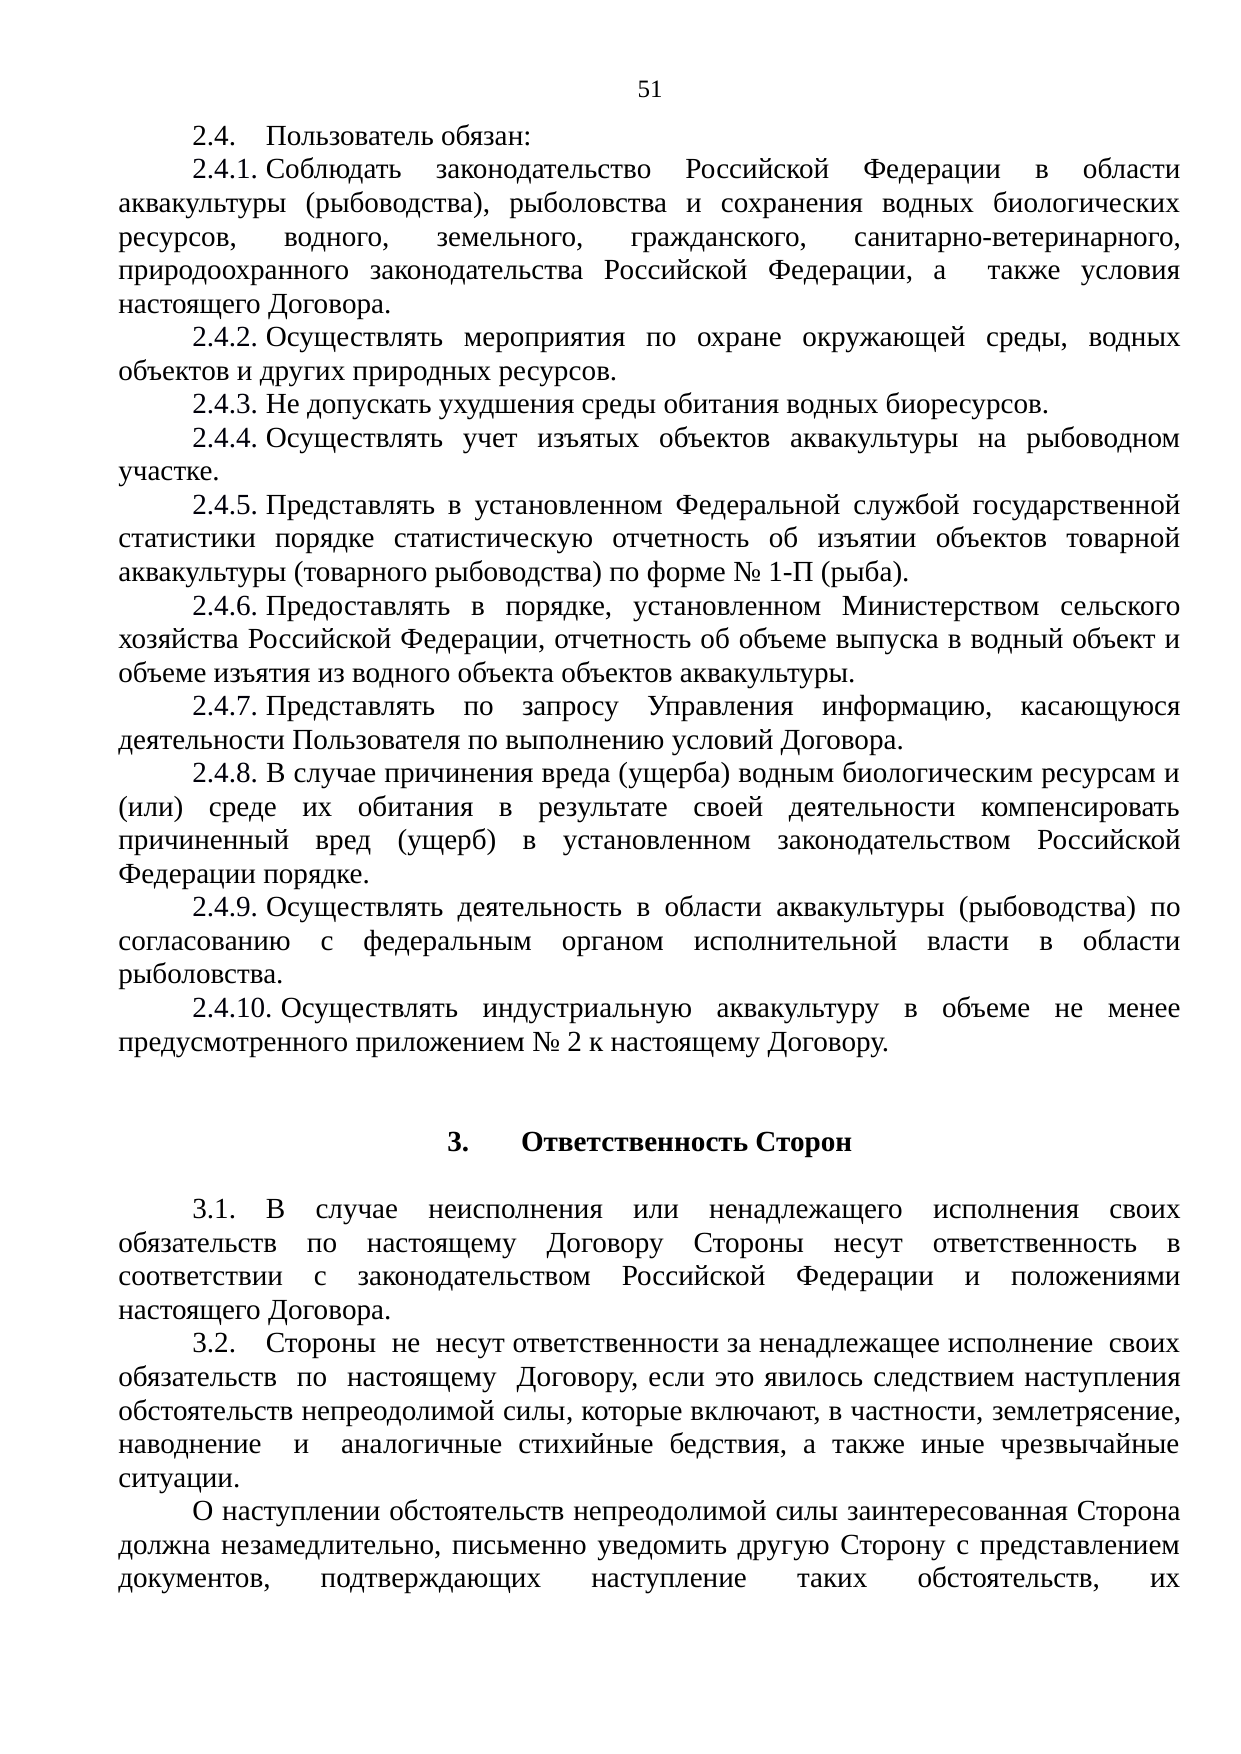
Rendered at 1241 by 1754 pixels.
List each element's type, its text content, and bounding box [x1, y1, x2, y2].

list В случае неисполнения или ненадлежащего исполнения своих обязательств по настоящему Договору Стороны несут ответственность в соответствии с законодательством Российской Федерации и положениями настоящего Договора. [118, 1191, 1181, 1326]
list Пользователь обязан: [118, 118, 1181, 152]
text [118, 1493, 1181, 1594]
list Предоставлять в порядке, установленном Министерством сельского хозяйства Российской Федерации, отчетность об объеме выпуска в водный объект и объеме изъятия из водного объекта объектов аквакультуры. [118, 588, 1181, 688]
list Соблюдать законодательство Российской Федерации в области аквакультуры (рыбоводства), рыболовства и сохранения водных биологических ресурсов, водного, земельного, гражданского, санитарно-ветеринарного, природоохранного законодательства Российской Федерации, а также условия настоящего Договора. [118, 152, 1181, 319]
list Не допускать ухудшения среды обитания водных биоресурсов. [118, 386, 1181, 420]
list Осуществлять учет изъятых объектов аквакультуры на рыбоводном участке. [118, 420, 1181, 487]
list Ответственность Сторон [118, 1124, 1181, 1158]
list Осуществлять мероприятия по охране окружающей среды, водных объектов и других природных ресурсов. [118, 319, 1181, 386]
list Представлять по запросу Управления информацию, касающуюся деятельности Пользователя по выполнению условий Договора. [118, 688, 1181, 755]
list В случае причинения вреда (ущерба) водным биологическим ресурсам и (или) среде их обитания в результате своей деятельности компенсировать причиненный вред (ущерб) в установленном законодательством Российской Федерации порядке. [118, 755, 1181, 889]
list Осуществлять индустриальную аквакультуру в объеме не менее предусмотренного приложением № 2 к настоящему Договору. [118, 990, 1181, 1057]
list Представлять в установленном Федеральной службой государственной статистики порядке статистическую отчетность об изъятии объектов товарной аквакультуры (товарного рыбоводства) по форме № 1-П (рыба). [118, 487, 1181, 588]
list Осуществлять деятельность в области аквакультуры (рыбоводства) по согласованию с федеральным органом исполнительной власти в области рыболовства. [118, 889, 1181, 990]
list Стороны не несут ответственности за ненадлежащее исполнение своих обязательств по настоящему Договору, если это явилось следствием наступления обстоятельств непреодолимой силы, которые включают, в частности, землетрясение, наводнение и аналогичные стихийные бедствия, а также иные чрезвычайные ситуации. [118, 1326, 1181, 1493]
